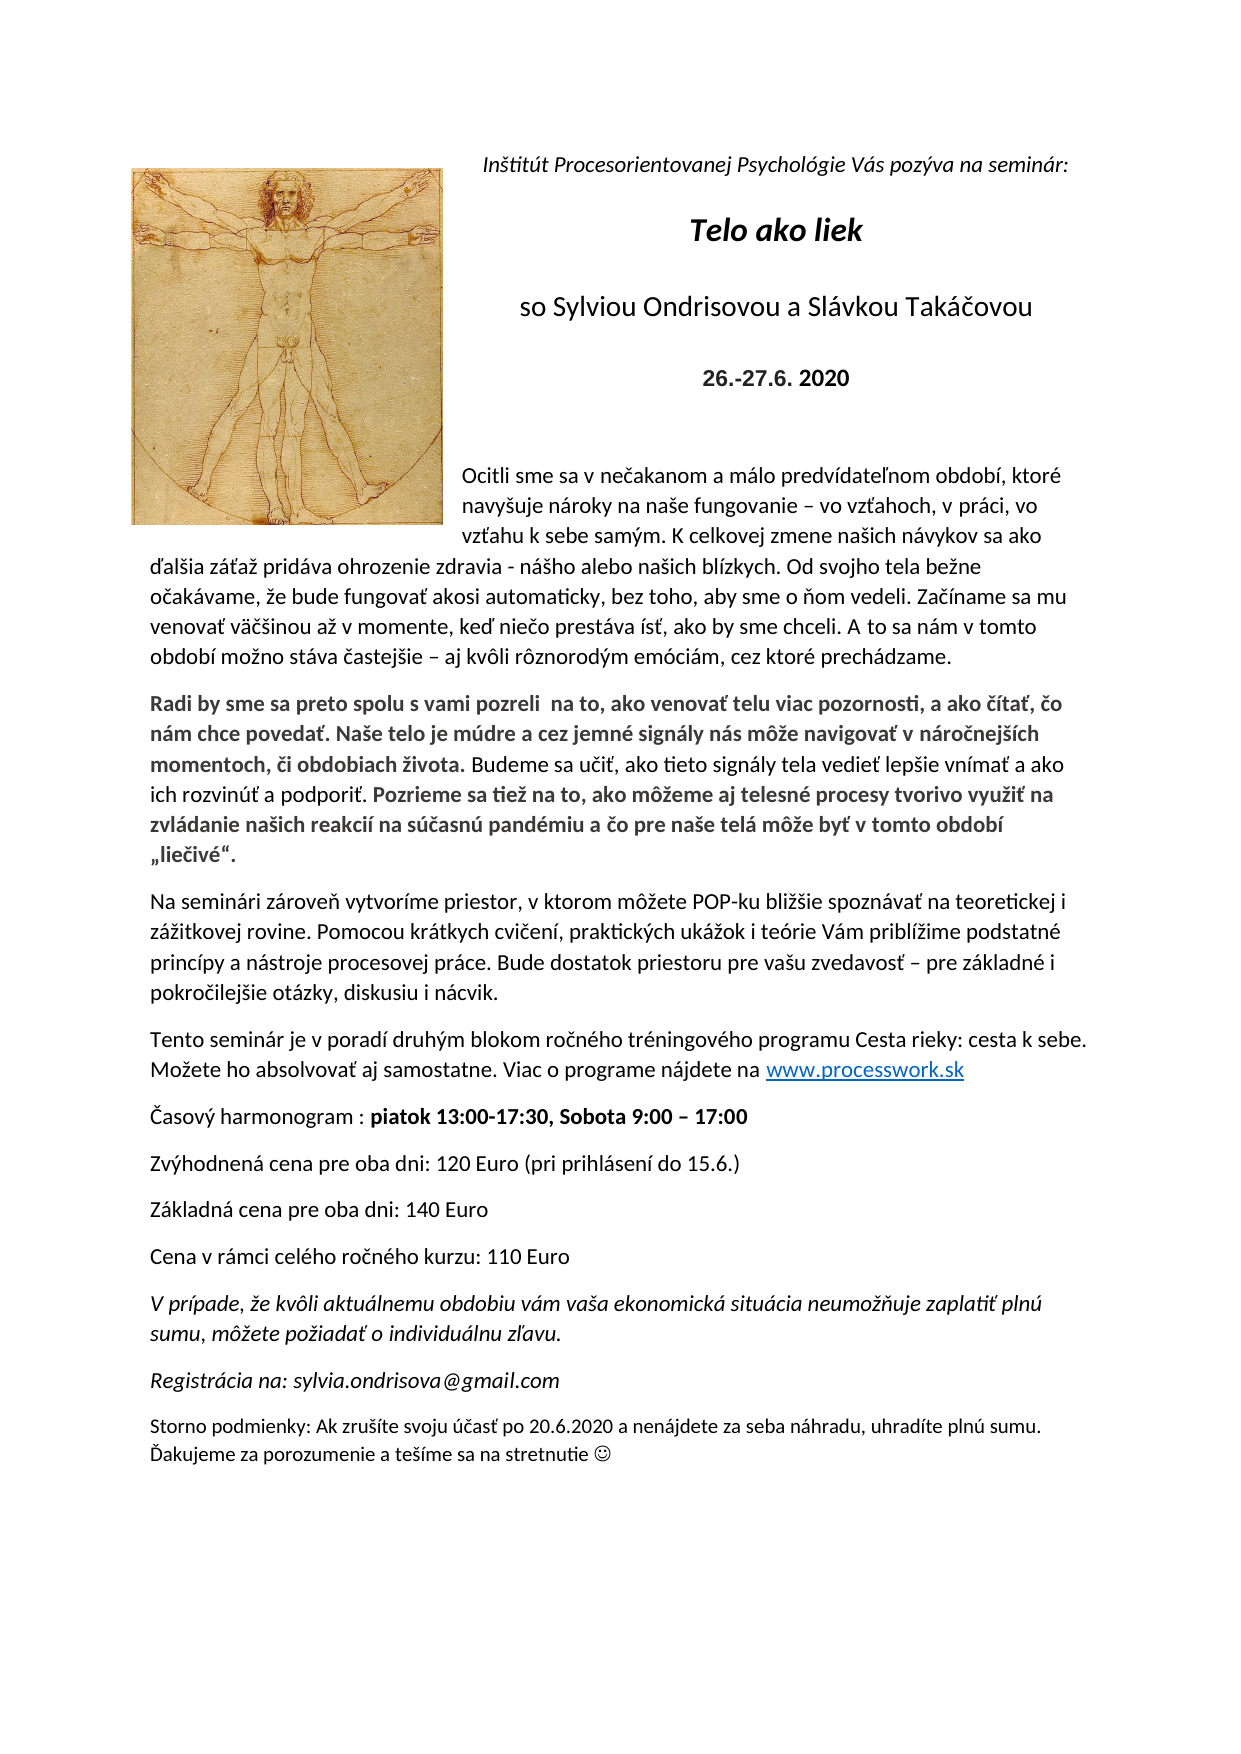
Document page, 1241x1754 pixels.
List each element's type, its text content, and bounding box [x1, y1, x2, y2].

text Cena v rámci celého ročného kurzu: 110 Euro [150, 1242, 1090, 1271]
text Ocitli sme sa v nečakanom a málo predvídateľnom období, ktoré navyšuje nároky na naše fungovanie – vo vzťahoch, v práci, vo vzťahu k sebe samým. K celkovej zmene našich návykov sa ako ďalšia záťaž pridáva ohrozenie zdravia - nášho alebo našich blízkych. Od svojho tela bežne očakávame, že bude fungovať akosi automaticky, bez toho, aby sme o ňom vedeli. Začíname sa mu venovať väčšinou až v momente, keď niečo prestáva ísť, ako by sme chceli. A to sa nám v tomto období možno stáva častejšie – aj kvôli rôznorodým emóciám, cez ktoré prechádzame. [150, 461, 1090, 671]
text Zvýhodnená cena pre oba dni: 120 Euro (pri prihlásení do 15.6.) [150, 1149, 1090, 1177]
text Radi by sme sa preto spolu s vami pozreli na to, ako venovať telu viac pozornosti, a ako čítať, čo nám chce povedať. Naše telo je múdre a cez jemné signály nás môže navigovať v náročnejších momentoch, či obdobiach života. Budeme sa učiť, ako tieto signály tela vedieť lepšie vnímať a ako ich rozvinúť a podporiť. Pozrieme sa tiež na to, ako môžeme aj telesné procesy tvorivo využiť na zvládanie našich reakcií na súčasnú pandémiu a čo pre naše telá môže byť v tomto období „liečivé“. [150, 689, 1090, 868]
text V prípade, že kvôli aktuálnemu obdobiu vám vaša ekonomická situácia neumožňuje zaplatiť plnú sumu, môžete požiadať o individuálnu zľavu. [150, 1289, 1090, 1348]
text Na seminári zároveň vytvoríme priestor, v ktorom môžete POP-ku bližšie spoznávať na teoretickej i zážitkovej rovine. Pomocou krátkych cvičení, praktických ukážok i teórie Vám priblížime podstatné princípy a nástroje procesovej práce. Bude dostatok priestoru pre vašu zvedavosť – pre základné i pokročilejšie otázky, diskusiu i nácvik. [150, 887, 1090, 1006]
text Inštitút Procesorientovanej Psychológie Vás pozýva na seminár: Telo ako liek so Sylviou Ondrisovou a Slávkou Takáčovou 26.-27.6. 2020 [150, 150, 1090, 393]
picture [131, 168, 443, 525]
text Základná cena pre oba dni: 140 Euro [150, 1196, 1090, 1224]
text Registrácia na: sylvia.ondrisova@gmail.com [150, 1366, 1090, 1394]
text Tento seminár je v poradí druhým blokom ročného tréningového programu Cesta rieky: cesta k sebe. Možete ho absolvovať aj samostatne. Viac o programe nájdete na www.processwork.sk [150, 1025, 1090, 1083]
text Storno podmienky: Ak zrušíte svoju účasť po 20.6.2020 a nenájdete za seba náhradu, uhradíte plnú sumu. Ďakujeme za porozumenie a tešíme sa na stretnutie [150, 1413, 1090, 1466]
text Časový harmonogram : piatok 13:00-17:30, Sobota 9:00 – 17:00 [150, 1102, 1090, 1130]
